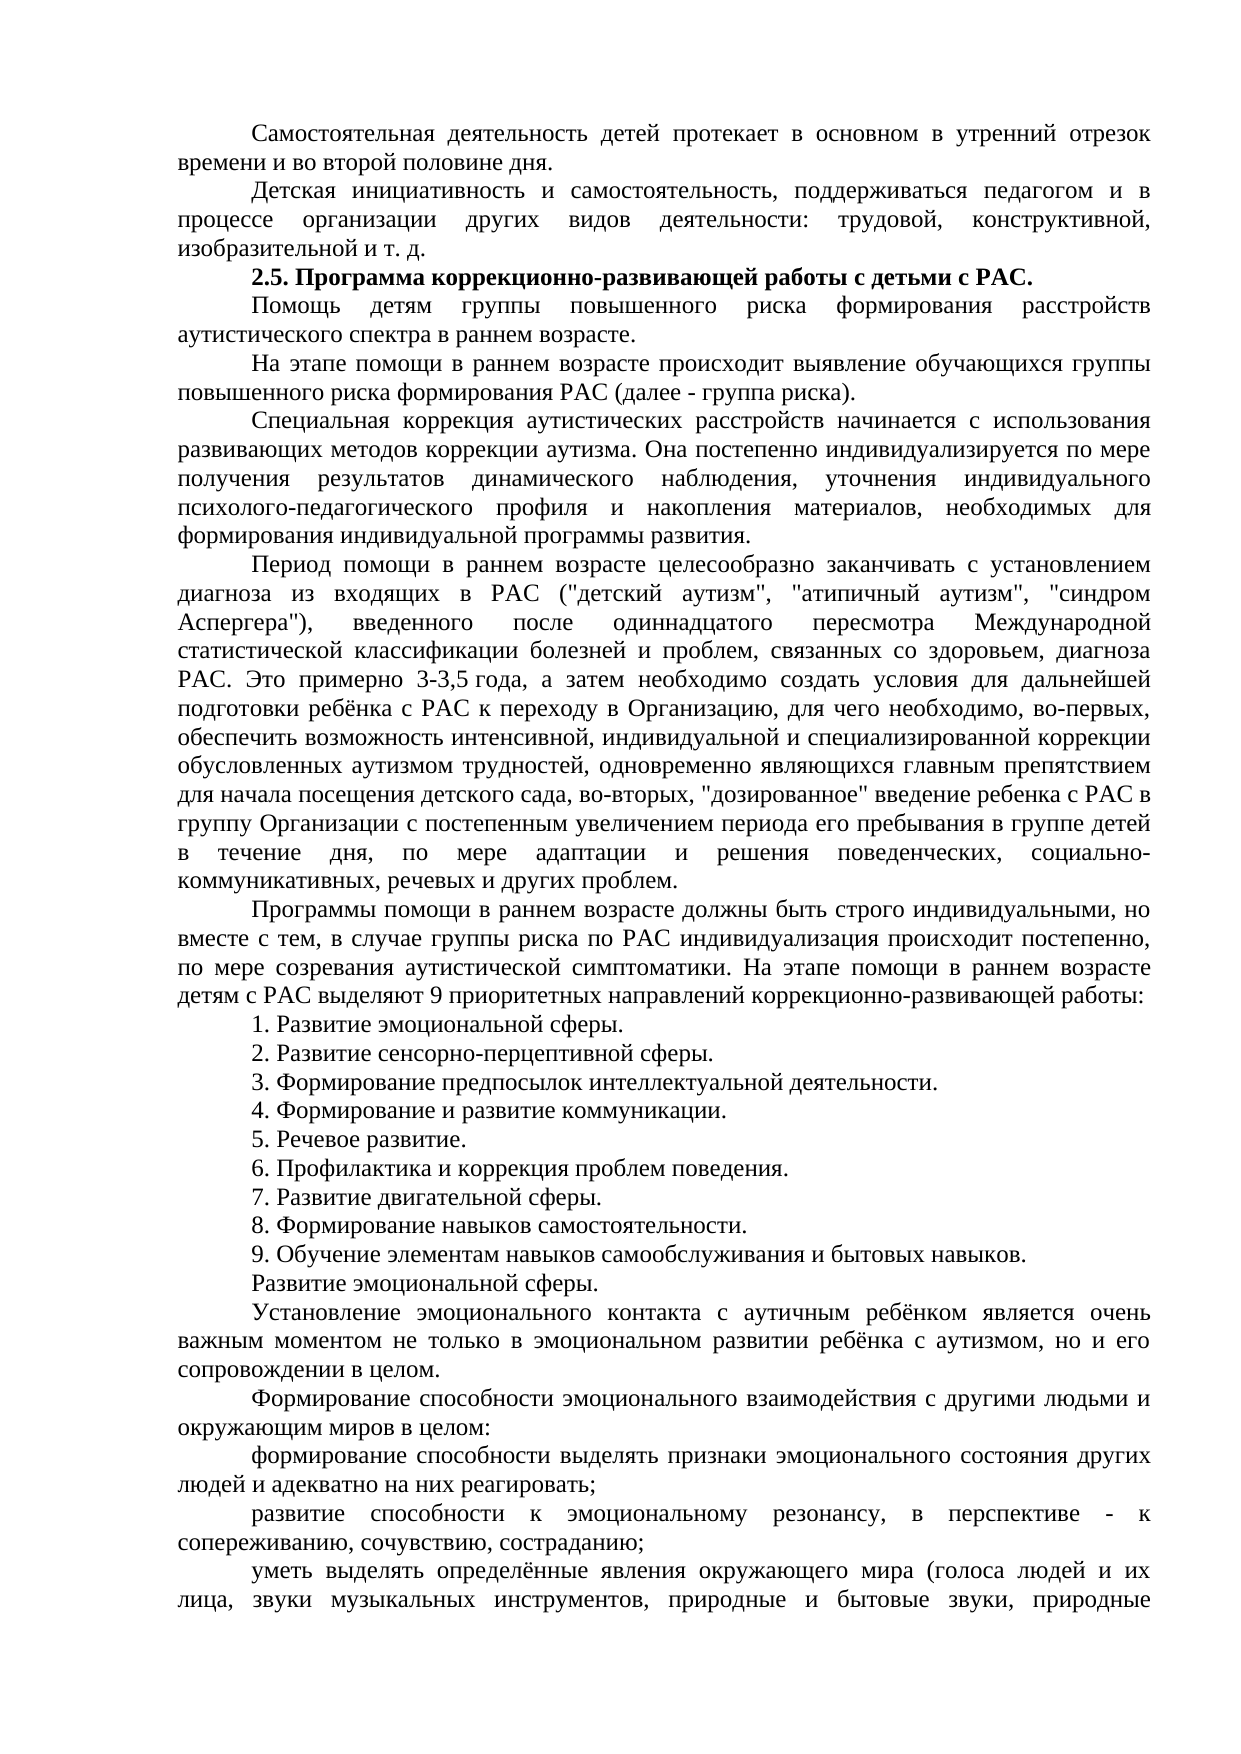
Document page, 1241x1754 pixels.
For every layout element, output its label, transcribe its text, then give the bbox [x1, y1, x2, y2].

text Развитие эмоциональной сферы. [177, 1268, 1152, 1297]
text На этапе помощи в раннем возрасте происходит выявление обучающихся группы повышенного риска формирования РАС (далее - группа риска). [177, 348, 1152, 406]
text Детская инициативность и самостоятельность, поддерживаться педагогом и в процессе организации других видов деятельности: трудовой, конструктивной, изобразительной и т. д. [177, 176, 1152, 262]
text 8. Формирование навыков самостоятельности. [177, 1211, 1152, 1239]
text 1. Развитие эмоциональной сферы. [177, 1009, 1152, 1038]
text 4. Формирование и развитие коммуникации. [177, 1096, 1152, 1124]
text 9. Обучение элементам навыков самообслуживания и бытовых навыков. [177, 1239, 1152, 1268]
text Период помощи в раннем возрасте целесообразно заканчивать с установлением диагноза из входящих в РАС ("детский аутизм", "атипичный аутизм", "синдром Аспергера"), введенного после одиннадцатого пересмотра Международной статистической классификации болезней и проблем, связанных со здоровьем, диагноза РАС. Это примерно 3-3,5 года, а затем необходимо создать условия для дальнейшей подготовки ребёнка с РАС к переходу в Организацию, для чего необходимо, во-первых, обеспечить возможность интенсивной, индивидуальной и специализированной коррекции обусловленных аутизмом трудностей, одновременно являющихся главным препятствием для начала посещения детского сада, во-вторых, "дозированное" введение ребенка с РАС в группу Организации с постепенным увеличением периода его пребывания в группе детей в течение дня, по мере адаптации и решения поведенческих, социально-коммуникативных, речевых и других проблем. [177, 549, 1152, 894]
text Помощь детям группы повышенного риска формирования расстройств аутистического спектра в раннем возрасте. [177, 291, 1152, 348]
text формирование способности выделять признаки эмоционального состояния других людей и адекватно на них реагировать; [177, 1441, 1152, 1498]
text Формирование способности эмоционального взаимодействия с другими людьми и окружающим миров в целом: [177, 1383, 1152, 1441]
text 2.5. Программа коррекционно-развивающей работы с детьми с РАС. [177, 262, 1152, 291]
text Установление эмоционального контакта с аутичным ребёнком является очень важным моментом не только в эмоциональном развитии ребёнка с аутизмом, но и его сопровождении в целом. [177, 1297, 1152, 1383]
text 6. Профилактика и коррекция проблем поведения. [177, 1153, 1152, 1182]
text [177, 1556, 1152, 1613]
text Программы помощи в раннем возрасте должны быть строго индивидуальными, но вместе с тем, в случае группы риска по РАС индивидуализация происходит постепенно, по мере созревания аутистической симптоматики. На этапе помощи в раннем возрасте детям с РАС выделяют 9 приоритетных направлений коррекционно-развивающей работы: [177, 894, 1152, 1009]
text Специальная коррекция аутистических расстройств начинается с использования развивающих методов коррекции аутизма. Она постепенно индивидуализируется по мере получения результатов динамического наблюдения, уточнения индивидуального психолого-педагогического профиля и накопления материалов, необходимых для формирования индивидуальной программы развития. [177, 406, 1152, 549]
text развитие способности к эмоциональному резонансу, в перспективе - к сопереживанию, сочувствию, состраданию; [177, 1498, 1152, 1556]
text 5. Речевое развитие. [177, 1124, 1152, 1153]
text 2. Развитие сенсорно-перцептивной сферы. [177, 1038, 1152, 1067]
text 3. Формирование предпосылок интеллектуальной деятельности. [177, 1067, 1152, 1096]
text 7. Развитие двигательной сферы. [177, 1182, 1152, 1211]
text Самостоятельная деятельность детей протекает в основном в утренний отрезок времени и во второй половине дня. [177, 118, 1152, 176]
